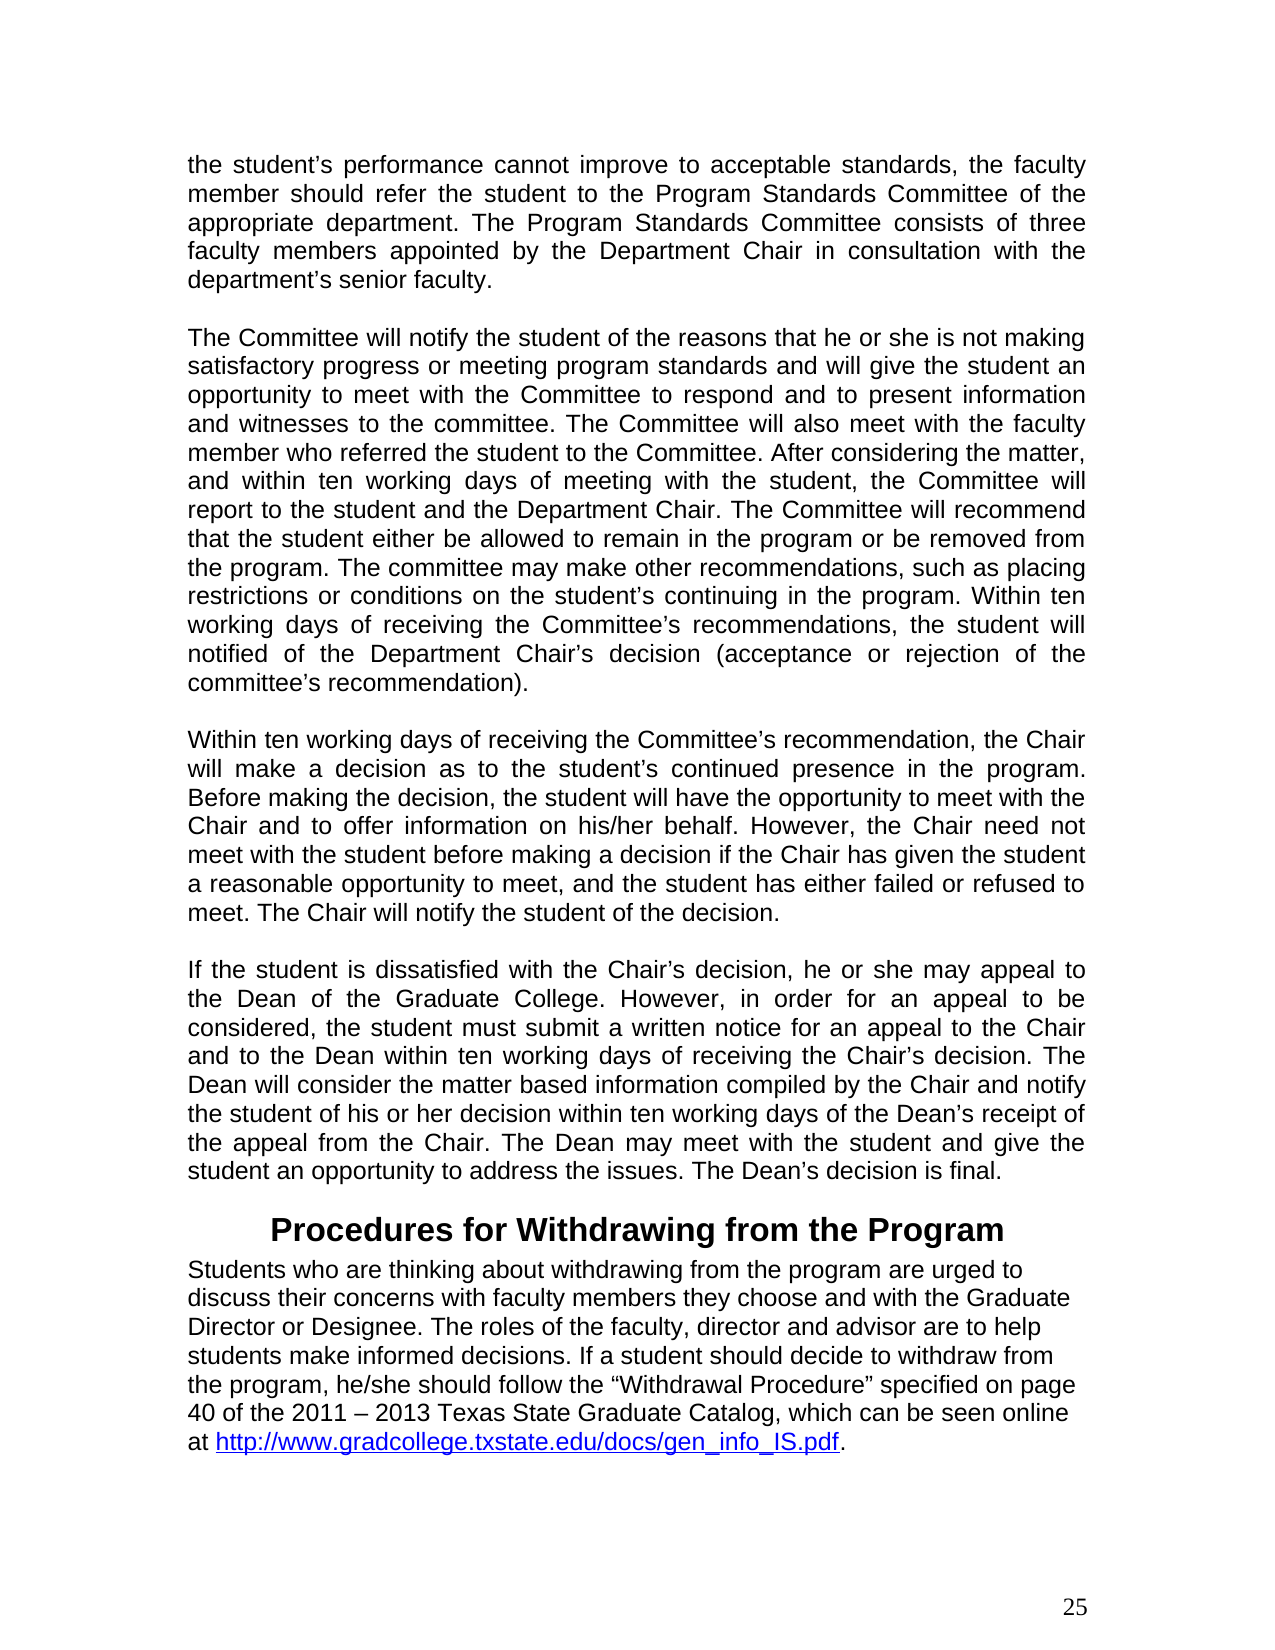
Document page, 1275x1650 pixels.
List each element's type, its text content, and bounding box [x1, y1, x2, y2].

text The Committee will notify the student of the reasons that he or she is not making satisfactory progress or meeting program standards and will give the student an opportunity to meet with the Committee to respond and to present information and witnesses to the committee. The Committee will also meet with the faculty member who referred the student to the Committee. After considering the matter, and within ten working days of meeting with the student, the Committee will report to the student and the Department Chair. The Committee will recommend that the student either be allowed to remain in the program or be removed from the program. The committee may make other recommendations, such as placing restrictions or conditions on the student’s continuing in the program. Within ten working days of receiving the Committee’s recommendations, the student will notified of the Department Chair’s decision (acceptance or rejection of the committee’s recommendation). [187, 322, 1087, 696]
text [187, 150, 1087, 294]
text Students who are thinking about withdrawing from the program are urged to discuss their concerns with faculty members they choose and with the Graduate Director or Designee. The roles of the faculty, director and advisor are to help students make informed decisions. If a student should decide to withdraw from the program, he/she should follow the “Withdrawal Procedure” specified on page 40 of the 2011 – 2013 Texas State Graduate Catalog, which can be seen online at http://www.gradcollege.txstate.edu/docs/gen_info_IS.pdf. [187, 1255, 1087, 1456]
subtitle Procedures for Withdrawing from the Program [187, 1210, 1087, 1248]
text Within ten working days of receiving the Committee’s recommendation, the Chair will make a decision as to the student’s continued presence in the program. Before making the decision, the student will have the opportunity to meet with the Chair and to offer information on his/her behalf. However, the Chair need not meet with the student before making a decision if the Chair has given the student a reasonable opportunity to meet, and the student has either failed or refused to meet. The Chair will notify the student of the decision. [187, 725, 1087, 926]
text If the student is dissatisfied with the Chair’s decision, he or she may appeal to the Dean of the Graduate College. However, in order for an appeal to be considered, the student must submit a written notice for an appeal to the Chair and to the Dean within ten working days of receiving the Chair’s decision. The Dean will consider the matter based information compiled by the Chair and notify the student of his or her decision within ten working days of the Dean’s receipt of the appeal from the Chair. The Dean may meet with the student and give the student an opportunity to address the issues. The Dean’s decision is final. [187, 955, 1087, 1185]
